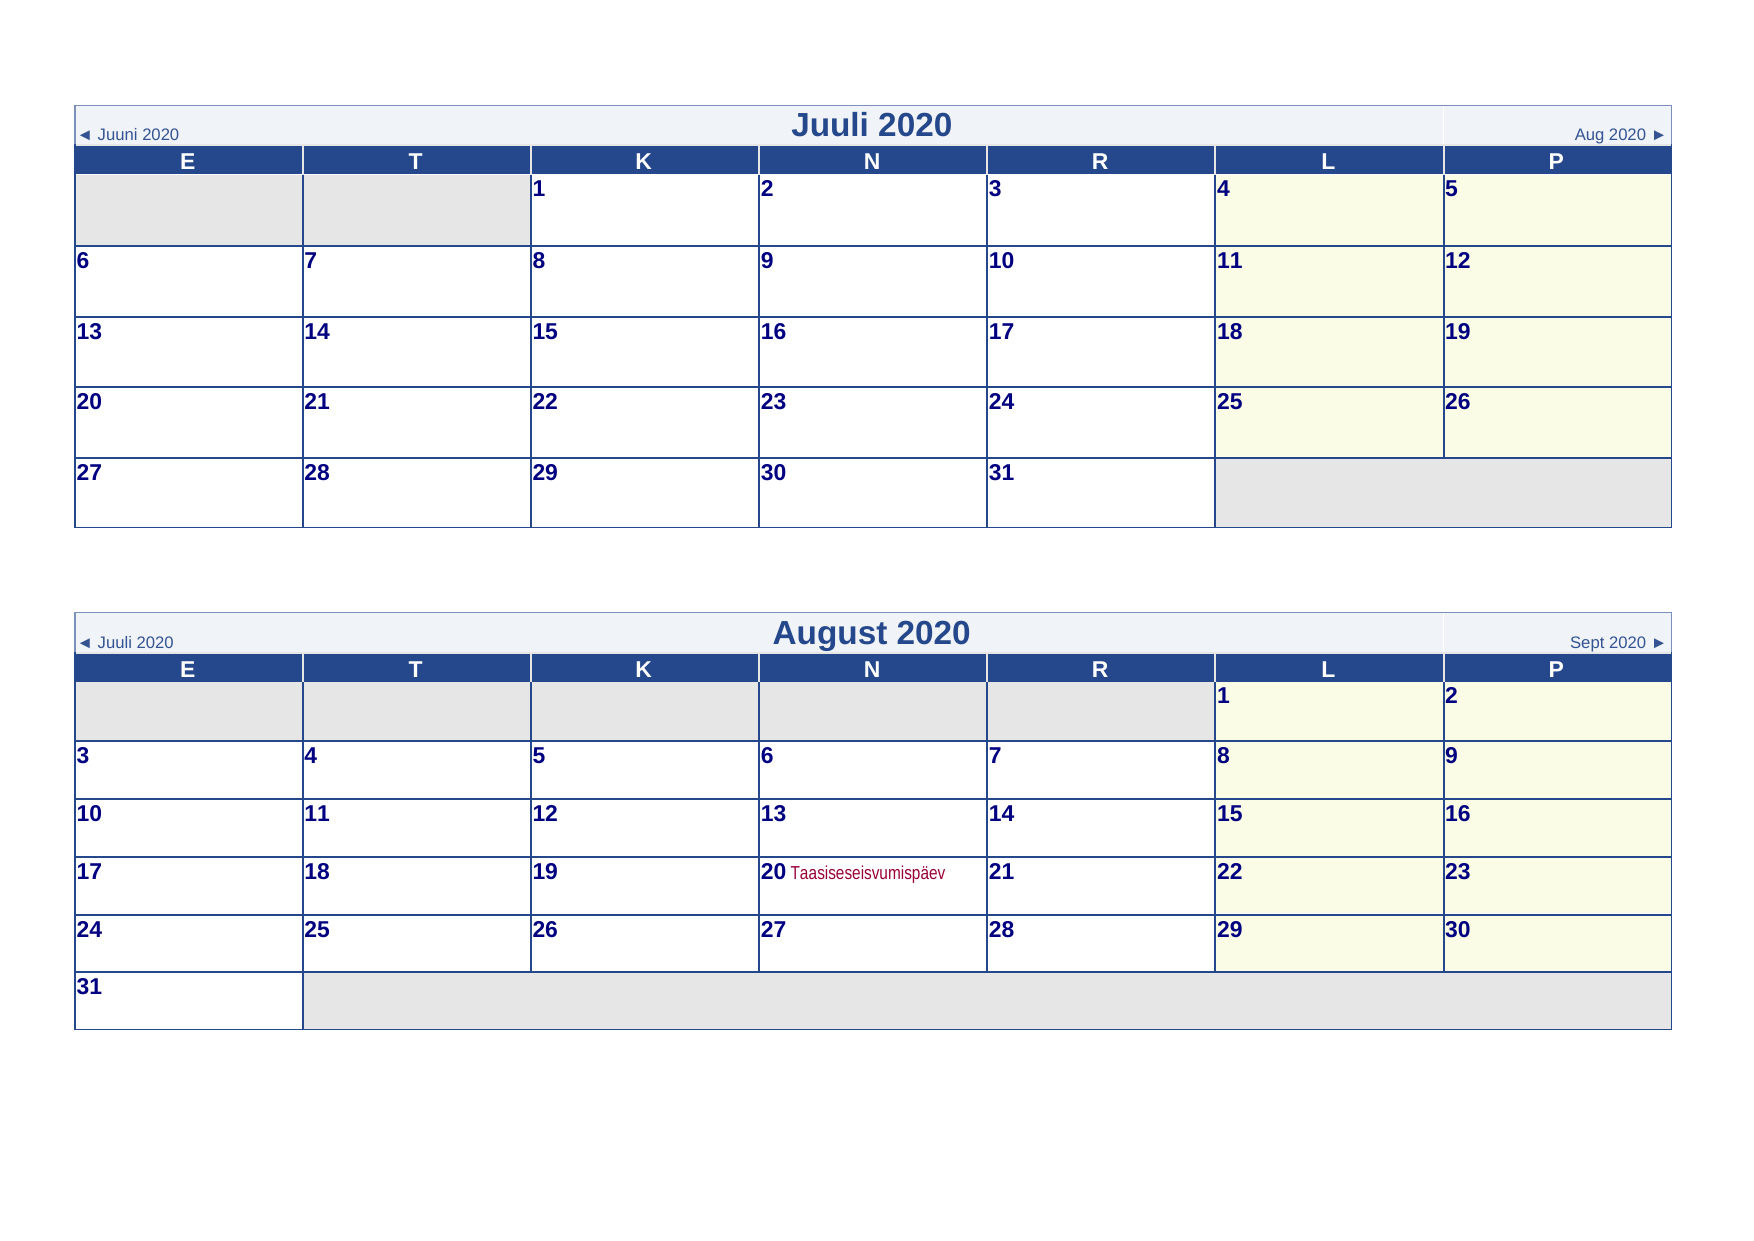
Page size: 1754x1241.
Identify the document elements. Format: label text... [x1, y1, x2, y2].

table_cell E [76, 146, 302, 174]
table_cell 3 [988, 175, 1214, 245]
table_cell 12 [1445, 247, 1671, 316]
table_cell 31 [76, 973, 302, 1029]
table_cell 31 [988, 459, 1214, 527]
table_cell T [304, 654, 530, 682]
table_cell [76, 175, 302, 245]
table_cell 30 [1445, 916, 1671, 971]
table_cell 14 [988, 800, 1214, 856]
table_cell [760, 682, 986, 740]
table_cell 22 [1216, 858, 1443, 913]
table_cell 20 [76, 388, 302, 457]
table_cell 16 [760, 318, 986, 386]
table_cell N [760, 654, 986, 682]
table_cell 6 [76, 247, 302, 316]
table_cell [988, 682, 1214, 740]
table_cell 4 [304, 742, 530, 798]
table_header ◄ Juuli 2020 [76, 613, 303, 652]
table_cell 13 [76, 318, 302, 386]
table_cell 8 [532, 247, 758, 316]
table_cell [304, 175, 530, 245]
table_cell 7 [304, 247, 530, 316]
table_cell 25 [304, 916, 530, 971]
table_cell 27 [760, 916, 986, 971]
table_cell 23 [1445, 858, 1671, 913]
table_cell 29 [1216, 916, 1443, 971]
table_cell 10 [988, 247, 1214, 316]
table_cell T [304, 146, 530, 174]
table_cell 17 [76, 858, 302, 913]
table_cell 1 [532, 175, 758, 245]
table_cell 11 [304, 800, 530, 856]
table_cell K [532, 146, 758, 174]
table_cell 28 [988, 916, 1214, 971]
table_cell 19 [1445, 318, 1671, 386]
table_cell 15 [532, 318, 758, 386]
table_cell 9 [760, 247, 986, 316]
table_cell R [988, 654, 1214, 682]
table_cell 26 [1445, 388, 1671, 457]
table_cell 9 [1445, 742, 1671, 798]
table_cell [76, 682, 302, 740]
table_cell 14 [304, 318, 530, 386]
table_cell [532, 682, 758, 740]
table_header Sept 2020 ► [1444, 613, 1671, 652]
table_cell 24 [988, 388, 1214, 457]
table_cell 24 [76, 916, 302, 971]
table_cell [304, 973, 1671, 1029]
table_cell 20 Taasiseseisvumispäev [760, 858, 986, 913]
table_cell K [532, 654, 758, 682]
table_cell 3 [76, 742, 302, 798]
table_cell N [760, 146, 986, 174]
table_cell 7 [988, 742, 1214, 798]
table_cell 2 [1445, 682, 1671, 740]
table_cell 25 [1216, 388, 1443, 457]
table_header ◄ Juuni 2020 [76, 106, 303, 144]
table_header Aug 2020 ► [1444, 106, 1671, 144]
table_cell 11 [1216, 247, 1443, 316]
table_cell 1 [1216, 682, 1443, 740]
table_cell 18 [304, 858, 530, 913]
table_cell 27 [76, 459, 302, 527]
table_cell 30 [760, 459, 986, 527]
table_cell 13 [760, 800, 986, 856]
table_cell [1216, 459, 1671, 527]
table_cell 28 [304, 459, 530, 527]
table_cell L [1216, 654, 1443, 682]
table_cell 26 [532, 916, 758, 971]
table_header Juuli 2020 [303, 106, 1443, 144]
table_cell R [988, 146, 1214, 174]
table_cell 6 [760, 742, 986, 798]
table_cell 21 [304, 388, 530, 457]
table_cell 23 [760, 388, 986, 457]
table_cell E [76, 654, 302, 682]
table_cell 22 [532, 388, 758, 457]
table_cell 21 [988, 858, 1214, 913]
table_cell P [1445, 146, 1671, 174]
table_cell 5 [532, 742, 758, 798]
table_cell [304, 682, 530, 740]
table_cell 18 [1216, 318, 1443, 386]
table_cell 16 [1445, 800, 1671, 856]
table_cell L [1216, 146, 1443, 174]
table_cell 15 [1216, 800, 1443, 856]
table_cell 12 [532, 800, 758, 856]
table_cell P [1445, 654, 1671, 682]
table_cell 4 [1216, 175, 1443, 245]
table_cell 19 [532, 858, 758, 913]
table_cell 5 [1445, 175, 1671, 245]
table_cell 17 [988, 318, 1214, 386]
table_cell 10 [76, 800, 302, 856]
table_cell 29 [532, 459, 758, 527]
table_cell 8 [1216, 742, 1443, 798]
table_header August 2020 [303, 613, 1443, 652]
table_cell 2 [760, 175, 986, 245]
